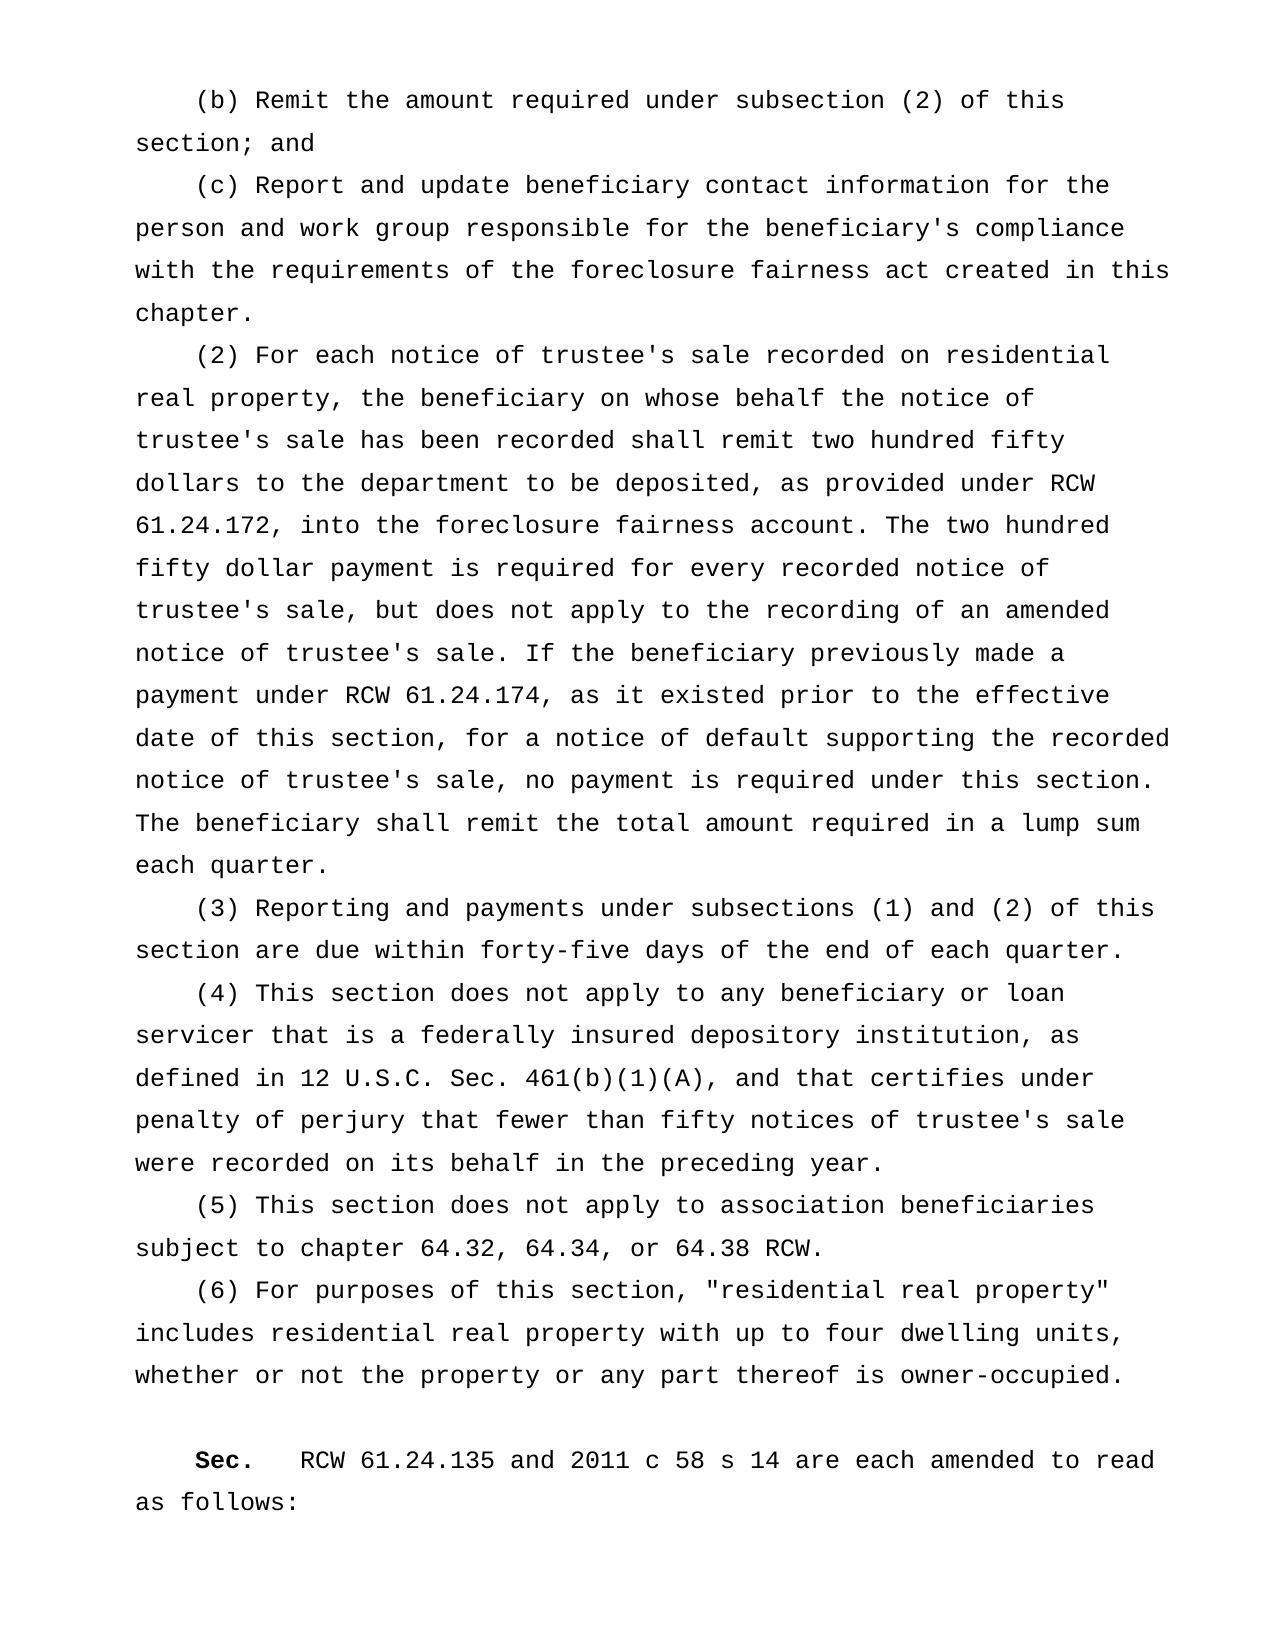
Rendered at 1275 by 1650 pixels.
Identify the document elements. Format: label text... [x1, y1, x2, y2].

text (b) Remit the amount required under subsection (2) of this section; and [135, 75, 1170, 160]
text (c) Report and update beneficiary contact information for the person and work group responsible for the beneficiary's compliance with the requirements of the foreclosure fairness act created in this chapter. [135, 160, 1170, 330]
text (2) For each notice of trustee's sale recorded on residential real property, the beneficiary on whose behalf the notice of trustee's sale has been recorded shall remit two hundred fifty dollars to the department to be deposited, as provided under RCW 61.24.172, into the foreclosure fairness account. The two hundred fifty dollar payment is required for every recorded notice of trustee's sale, but does not apply to the recording of an amended notice of trustee's sale. If the beneficiary previously made a payment under RCW 61.24.174, as it existed prior to the effective date of this section, for a notice of default supporting the recorded notice of trustee's sale, no payment is required under this section. The beneficiary shall remit the total amount required in a lump sum each quarter. [135, 330, 1170, 882]
text (4) This section does not apply to any beneficiary or loan servicer that is a federally insured depository institution, as defined in 12 U.S.C. Sec. 461(b)(1)(A), and that certifies under penalty of perjury that fewer than fifty notices of trustee's sale were recorded on its behalf in the preceding year. [135, 967, 1170, 1180]
text (5) This section does not apply to association beneficiaries subject to chapter 64.32, 64.34, or 64.38 RCW. [135, 1180, 1170, 1265]
text Sec. RCW 61.24.135 and 2011 c 58 s 14 are each amended to read as follows: [135, 1434, 1170, 1519]
text (3) Reporting and payments under subsections (1) and (2) of this section are due within forty-five days of the end of each quarter. [135, 882, 1170, 967]
text (6) For purposes of this section, "residential real property" includes residential real property with up to four dwelling units, whether or not the property or any part thereof is owner-occupied. [135, 1265, 1170, 1392]
